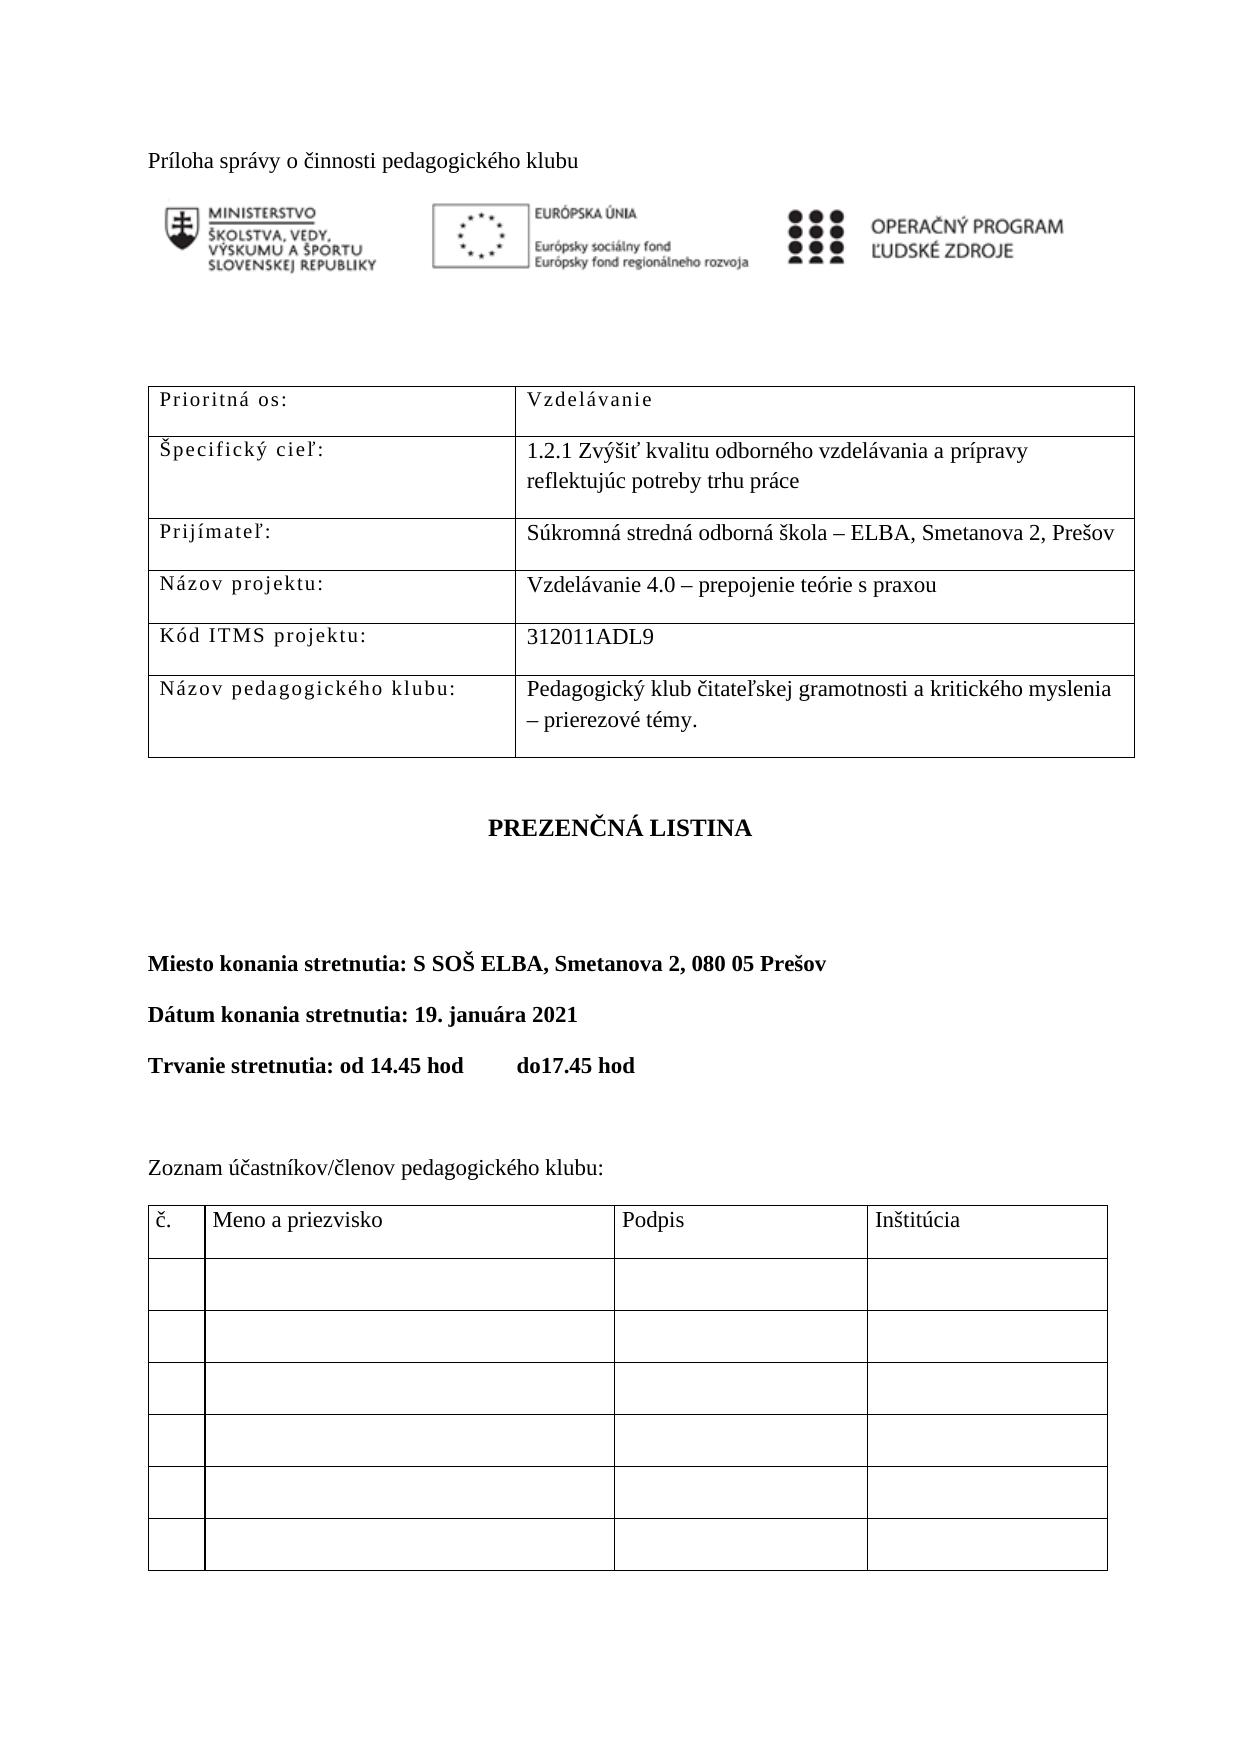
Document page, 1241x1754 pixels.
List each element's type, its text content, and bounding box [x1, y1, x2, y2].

table_cell 1.2.1 Zvýšiť kvalitu odborného vzdelávania a prípravy reflektujúc potreby trhu práce [516, 437, 1134, 518]
subtitle PREZENČNÁ LISTINA [148, 813, 1093, 842]
table_cell Prijímateľ: [149, 519, 515, 570]
table_cell [149, 1311, 204, 1362]
text Trvanie stretnutia: od 14.45 hod do17.45 hod [148, 1052, 1093, 1078]
table_cell [615, 1363, 867, 1414]
table_cell 312011ADL9 [516, 624, 1134, 674]
table_cell Súkromná stredná odborná škola – ELBA, Smetanova 2, Prešov [516, 519, 1134, 570]
table_cell [206, 1311, 614, 1362]
table_header Prioritná os: [149, 387, 515, 436]
table_cell [868, 1415, 1107, 1466]
table_cell [868, 1363, 1107, 1414]
text Zoznam účastníkov/členov pedagogického klubu: [148, 1154, 1093, 1181]
table_cell [868, 1467, 1107, 1518]
text Dátum konania stretnutia: 19. januára 2021 [148, 1001, 1093, 1027]
table_cell [206, 1363, 614, 1414]
table_cell [149, 1519, 204, 1570]
table_cell Špecifický cieľ: [149, 437, 515, 518]
table_cell [868, 1519, 1107, 1570]
text Príloha správy o činnosti pedagogického klubu [148, 148, 1093, 178]
table_cell [149, 1259, 204, 1309]
table_cell [149, 1467, 204, 1518]
table_cell Názov projektu: [149, 571, 515, 622]
table_cell [615, 1467, 867, 1518]
table_header Vzdelávanie [516, 387, 1134, 436]
table_cell [206, 1415, 614, 1466]
table_cell Vzdelávanie 4.0 – prepojenie teórie s praxou [516, 571, 1134, 622]
table_cell [615, 1415, 867, 1466]
table_cell Pedagogický klub čitateľskej gramotnosti a kritického myslenia – prierezové témy. [516, 676, 1134, 757]
table_cell [149, 1363, 204, 1414]
table_cell [615, 1519, 867, 1570]
table_header č. [149, 1206, 204, 1257]
text Miesto konania stretnutia: S SOŠ ELBA, Smetanova 2, 080 05 Prešov [148, 950, 1093, 976]
table_cell Kód ITMS projektu: [149, 624, 515, 674]
table_header Meno a priezvisko [206, 1206, 614, 1257]
table_cell [206, 1259, 614, 1309]
table_cell Názov pedagogického klubu: [149, 676, 515, 757]
table_cell [868, 1259, 1107, 1309]
table_cell [206, 1519, 614, 1570]
table_header Inštitúcia [868, 1206, 1107, 1257]
table_cell [206, 1467, 614, 1518]
table_cell [149, 1415, 204, 1466]
table_cell [615, 1311, 867, 1362]
table_header Podpis [615, 1206, 867, 1257]
table_cell [615, 1259, 867, 1309]
table_cell [868, 1311, 1107, 1362]
picture [147, 178, 1093, 311]
